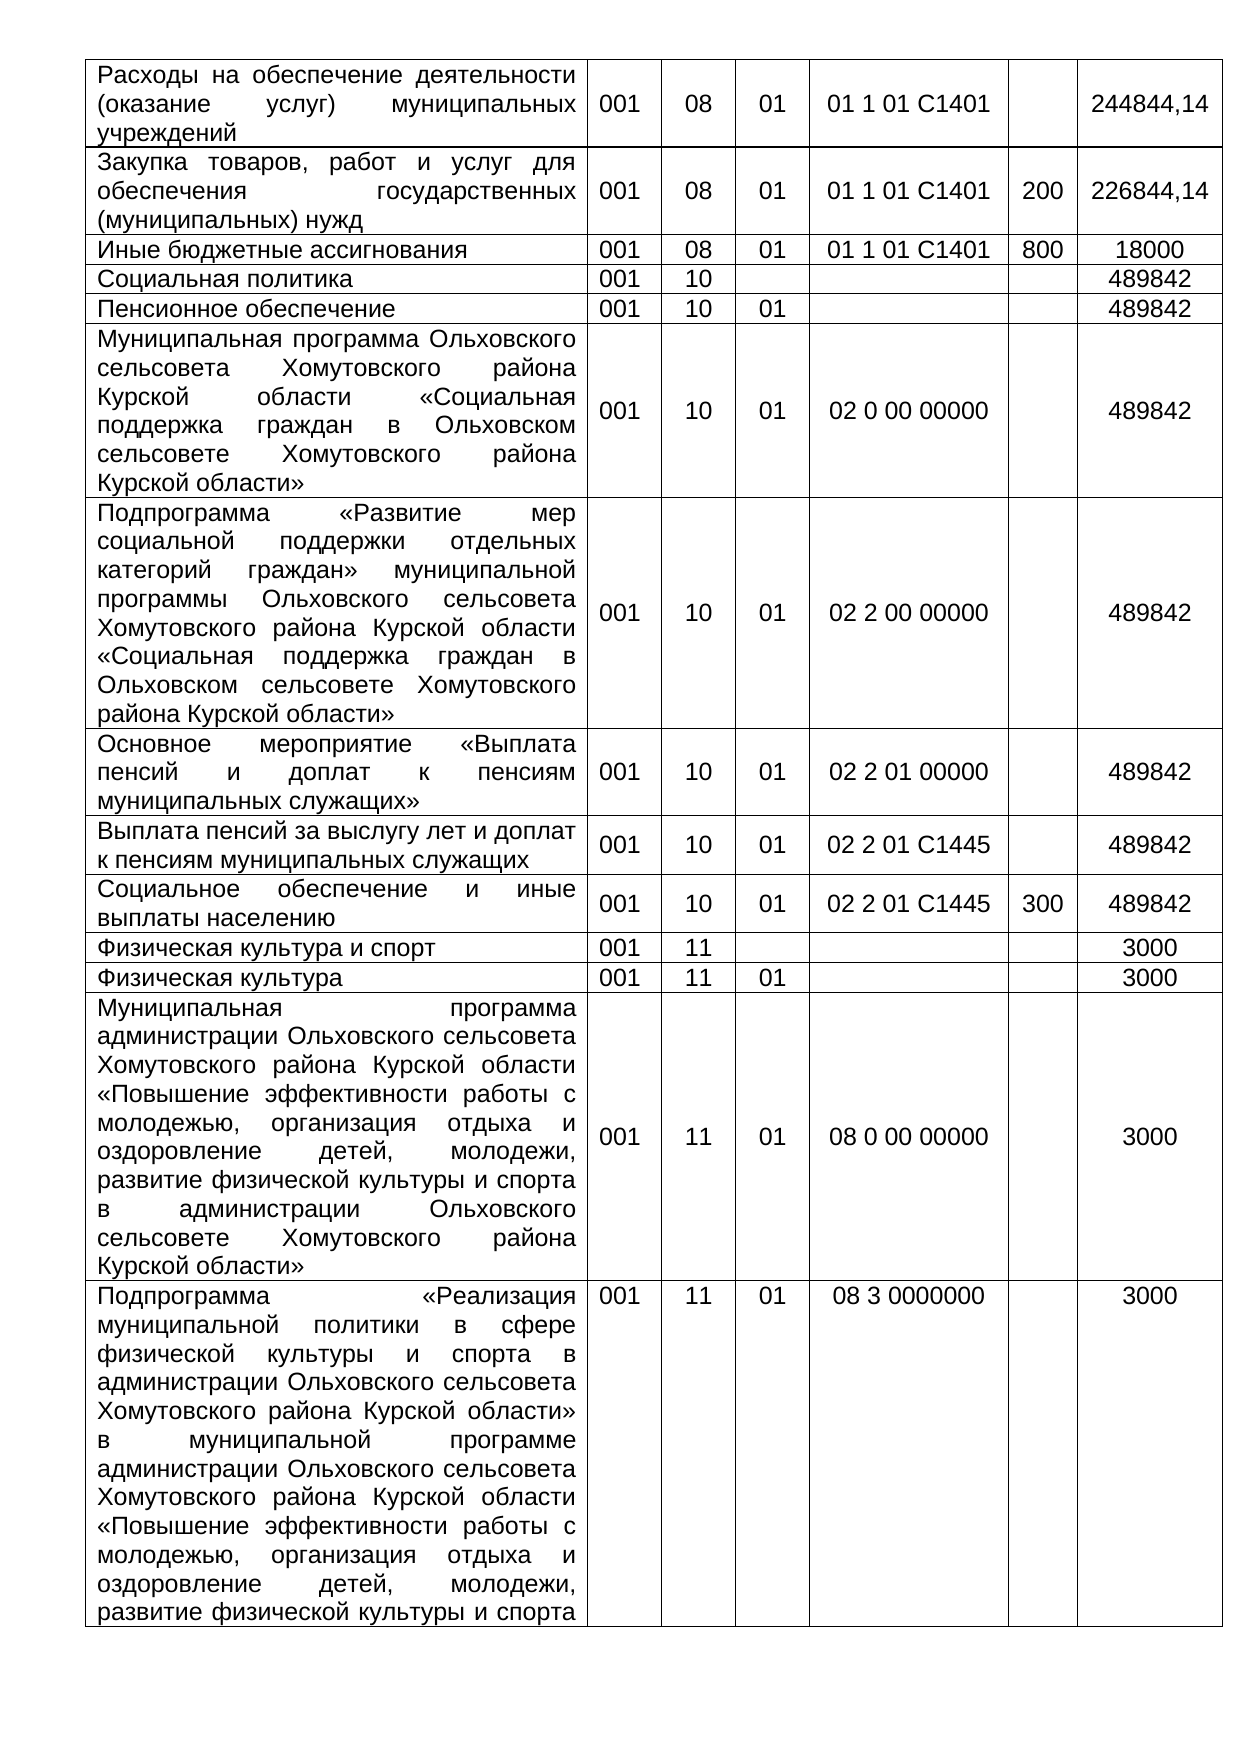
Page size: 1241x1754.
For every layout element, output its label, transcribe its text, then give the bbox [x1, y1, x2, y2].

table_cell [736, 265, 809, 293]
table_cell 001 [588, 816, 661, 873]
table_cell 02 2 01 С1445 [810, 875, 1008, 932]
table_cell 001 [588, 933, 661, 962]
table_cell Иные бюджетные ассигнования [86, 235, 587, 263]
table_cell 3000 [1078, 933, 1222, 962]
table_cell 10 [662, 816, 735, 873]
table_cell Муниципальная программа администрации Ольховского сельсовета Хомутовского района Курской области «Повышение эффективности работы с молодежью, организация отдыха и оздоровление детей, молодежи, развитие физической культуры и спорта в администрации Ольховского сельсовете Хомутовского района Курской области» [86, 993, 587, 1280]
table_cell Физическая культура [86, 963, 587, 992]
table_cell 01 [736, 294, 809, 323]
table_cell 3000 [1078, 963, 1222, 992]
table_cell 489842 [1078, 729, 1222, 815]
table_cell [810, 963, 1008, 992]
table_cell 11 [662, 963, 735, 992]
table_cell 11 [662, 993, 735, 1280]
table_cell 3000 [1078, 993, 1222, 1280]
table_cell 08 [662, 235, 735, 263]
table_cell 10 [662, 875, 735, 932]
table_cell 01 1 01 С1401 [810, 148, 1008, 234]
table_cell 200 [1009, 148, 1077, 234]
table_cell 001 [588, 60, 661, 146]
table_cell Подпрограмма «Развитие мер социальной поддержки отдельных категорий граждан» муниципальной программы Ольховского сельсовета Хомутовского района Курской области «Социальная поддержка граждан в Ольховском сельсовете Хомутовского района Курской области» [86, 498, 587, 728]
table_cell 489842 [1078, 498, 1222, 728]
table_cell 001 [588, 875, 661, 932]
table_cell 01 [736, 498, 809, 728]
table_cell 08 [662, 60, 735, 146]
table_cell Пенсионное обеспечение [86, 294, 587, 323]
table_cell 489842 [1078, 265, 1222, 293]
table_cell [1009, 729, 1077, 815]
table_cell 01 [736, 816, 809, 873]
table_cell 001 [588, 993, 661, 1280]
table_cell Физическая культура и спорт [86, 933, 587, 962]
table_cell 01 [736, 875, 809, 932]
table_cell 08 3 0000000 [810, 1281, 1008, 1626]
table_cell 01 [736, 963, 809, 992]
table_cell Социальное обеспечение и иные выплаты населению [86, 875, 587, 932]
table_cell [1009, 993, 1077, 1280]
table_cell 08 0 00 00000 [810, 993, 1008, 1280]
table_cell 01 [736, 235, 809, 263]
table_cell [1009, 294, 1077, 323]
table_cell 001 [588, 1281, 661, 1626]
table_cell 11 [662, 1281, 735, 1626]
table_cell 001 [588, 235, 661, 263]
table_cell 10 [662, 498, 735, 728]
table_cell [1009, 933, 1077, 962]
table_cell 02 2 01 00000 [810, 729, 1008, 815]
table_cell 02 2 00 00000 [810, 498, 1008, 728]
table_cell [1009, 816, 1077, 873]
table_cell Социальная политика [86, 265, 587, 293]
table_cell 02 2 01 С1445 [810, 816, 1008, 873]
table_cell 489842 [1078, 875, 1222, 932]
table_cell [1009, 60, 1077, 146]
table_cell 001 [588, 729, 661, 815]
table_cell Выплата пенсий за выслугу лет и доплат к пенсиям муниципальных служащих [86, 816, 587, 873]
table_cell 01 [736, 729, 809, 815]
table_cell 08 [662, 148, 735, 234]
table_cell 001 [588, 294, 661, 323]
table_cell 01 1 01 С1401 [810, 60, 1008, 146]
table_cell Основное мероприятие «Выплата пенсий и доплат к пенсиям муниципальных служащих» [86, 729, 587, 815]
table_cell 001 [588, 324, 661, 497]
table_cell 001 [588, 498, 661, 728]
table_cell 11 [662, 933, 735, 962]
table_cell 3000 [1078, 1281, 1222, 1626]
table_cell 01 1 01 С1401 [810, 235, 1008, 263]
table_cell 001 [588, 148, 661, 234]
table_cell [1009, 498, 1077, 728]
table_cell 02 0 00 00000 [810, 324, 1008, 497]
table_cell 01 [736, 60, 809, 146]
table_cell 300 [1009, 875, 1077, 932]
table_cell 489842 [1078, 816, 1222, 873]
table_cell Закупка товаров, работ и услуг для обеспечения государственных (муниципальных) нужд [86, 148, 587, 234]
table_cell [1009, 963, 1077, 992]
table_cell 01 [736, 1281, 809, 1626]
table_cell 800 [1009, 235, 1077, 263]
table_cell [736, 933, 809, 962]
table_cell 10 [662, 294, 735, 323]
table_cell 489842 [1078, 324, 1222, 497]
table_cell 01 [736, 324, 809, 497]
table_cell 10 [662, 729, 735, 815]
table_cell 489842 [1078, 294, 1222, 323]
table_cell 001 [588, 265, 661, 293]
table_cell 001 [588, 963, 661, 992]
table_cell Муниципальная программа Ольховского сельсовета Хомутовского района Курской области «Социальная поддержка граждан в Ольховском сельсовете Хомутовского района Курской области» [86, 324, 587, 497]
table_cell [86, 1281, 587, 1626]
table_cell 18000 [1078, 235, 1222, 263]
table_cell 01 [736, 993, 809, 1280]
table_cell [810, 933, 1008, 962]
table_cell [810, 294, 1008, 323]
table_cell Расходы на обеспечение деятельности (оказание услуг) муниципальных учреждений [86, 60, 587, 146]
table_cell 10 [662, 324, 735, 497]
table_cell 01 [736, 148, 809, 234]
table_cell [1009, 324, 1077, 497]
table_cell 244844,14 [1078, 60, 1222, 146]
table_cell [1009, 265, 1077, 293]
table_cell 10 [662, 265, 735, 293]
table_cell [810, 265, 1008, 293]
table_cell [1009, 1281, 1077, 1626]
table_cell 226844,14 [1078, 148, 1222, 234]
